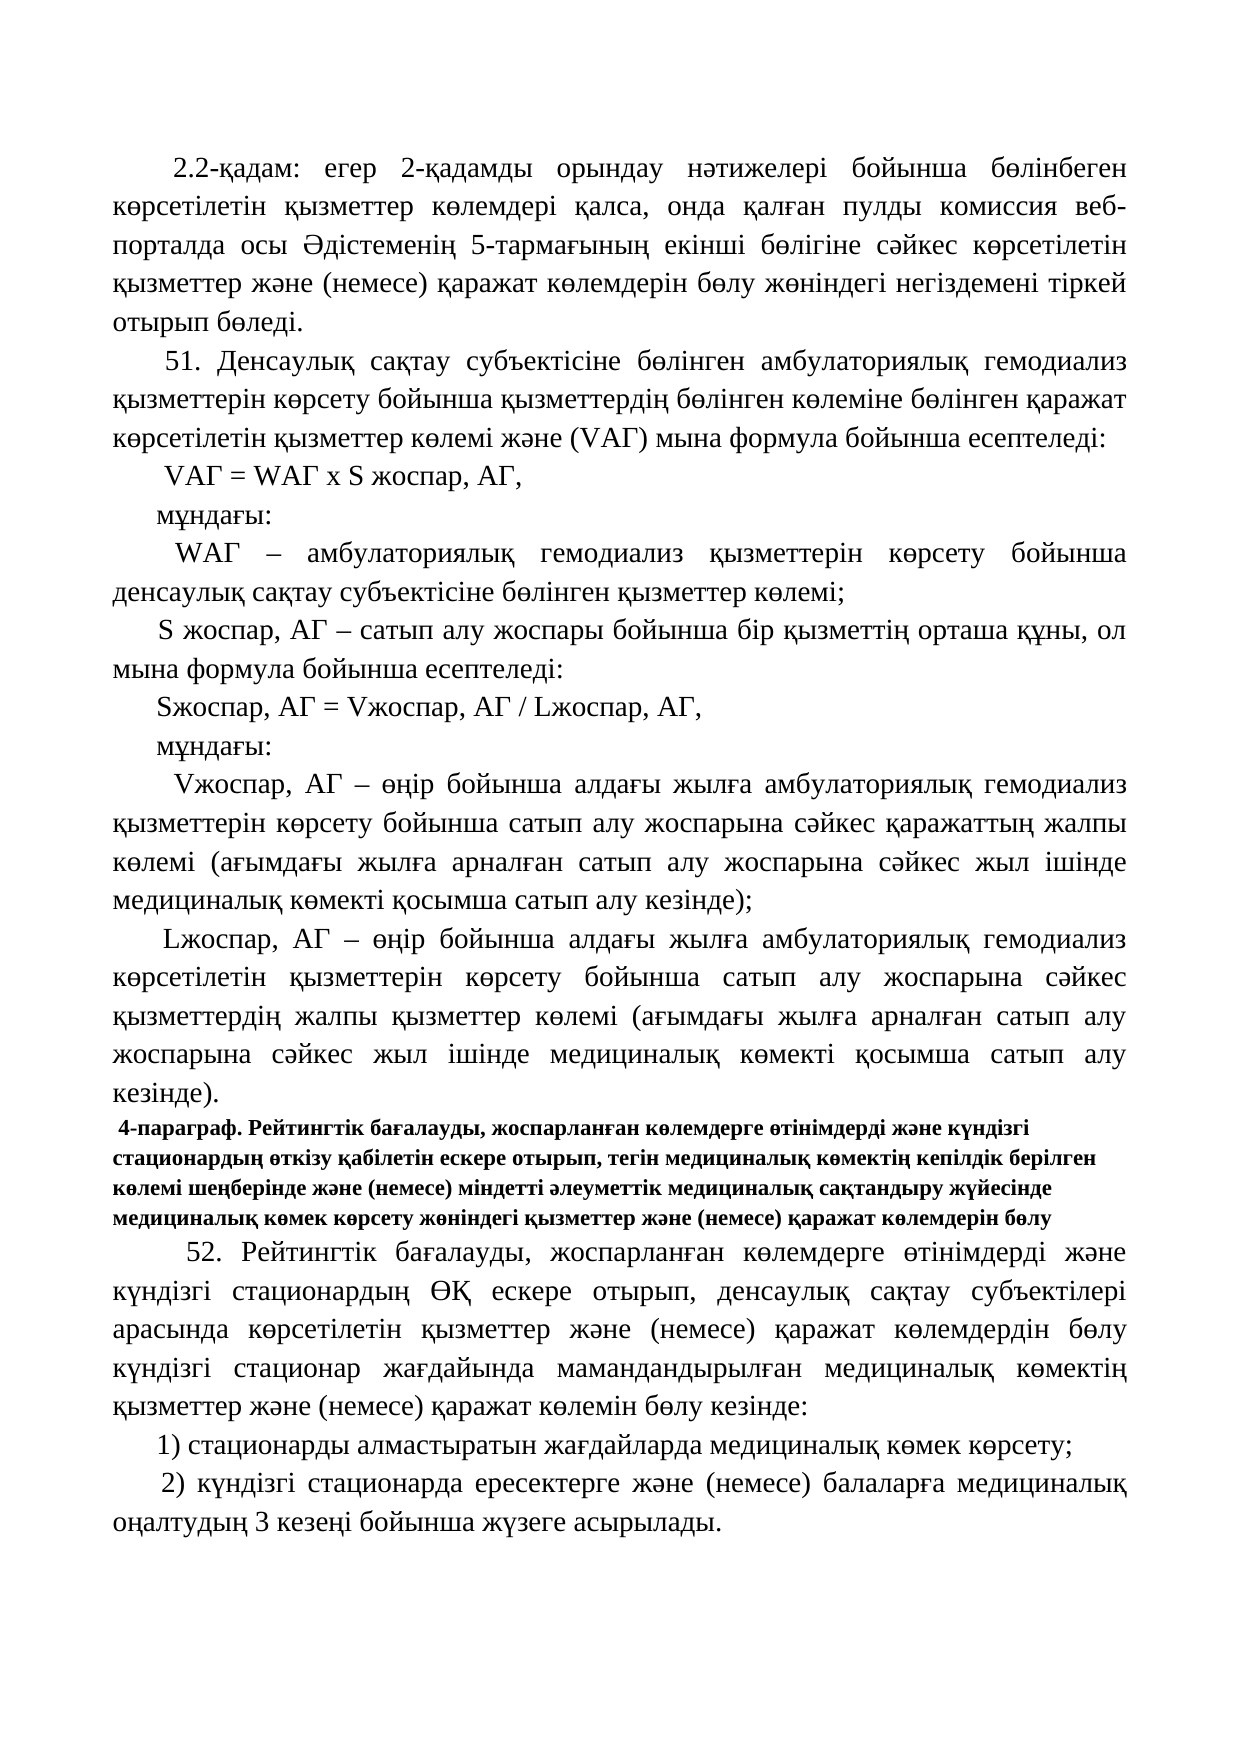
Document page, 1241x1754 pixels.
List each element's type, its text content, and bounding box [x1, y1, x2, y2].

text 1) стационарды алмастыратын жағдайларда медициналық көмек көрсету; [112, 1427, 1128, 1461]
text S жоспар, АГ – сатып алу жоспары бойынша бір қызметтің орташа құны, ол мына формула бойынша есептеледі: [112, 612, 1128, 684]
text 52. Рейтингтік бағалауды, жоспарланған көлемдерге өтінімдерді және күндізгі стационардың ӨҚ ескере отырып, денсаулық сақтау субъектілері арасында көрсетілетін қызметтер және (немесе) қаражат көлемдердін бөлу күндізгі стационар жағдайында мамандандырылған медициналық көмектің қызметтер және (немесе) қаражат көлемін бөлу кезінде: [112, 1234, 1128, 1422]
text мұндағы: [112, 497, 1128, 530]
text 51. Денсаулық сақтау субъектісіне бөлінген амбулаториялық гемодиализ қызметтерін көрсету бойынша қызметтердің бөлінген көлеміне бөлінген қаражат көрсетілетін қызметтер көлемі және (VАГ) мына формула бойынша есептеледі: [112, 343, 1128, 453]
text WАГ – амбулаториялық гемодиализ қызметтерін көрсету бойынша денсаулық сақтау субъектісіне бөлінген қызметтер көлемі; [112, 535, 1128, 607]
text Lжоспар, АГ – өңір бойынша алдағы жылға амбулаториялық гемодиализ көрсетілетін қызметтерін көрсету бойынша сатып алу жоспарына сәйкес қызметтердің жалпы қызметтер көлемі (ағымдағы жылға арналған сатып алу жоспарына сәйкес жыл ішінде медициналық көмекті қосымша сатып алу кезінде). [112, 921, 1128, 1108]
text 2) күндізгі стационарда ересектерге және (немесе) балаларға медициналық оңалтудың 3 кезеңі бойынша жүзеге асырылады. [112, 1466, 1128, 1538]
text Sжоспар, АГ = Vжоспар, АГ / Lжоспар, АГ, [112, 689, 1128, 723]
text VАГ = WАГ x S жоспар, АГ, [112, 458, 1128, 492]
text 2.2-қадам: егер 2-қадамды орындау нәтижелері бойынша бөлінбеген көрсетілетін қызметтер көлемдері қалса, онда қалған пулды комиссия веб-порталда осы Әдістеменің 5-тармағының екінші бөлігіне сәйкес көрсетілетін қызметтер және (немесе) қаражат көлемдерін бөлу жөніндегі негіздемені тіркей отырып бөледі. [112, 150, 1128, 338]
text Vжоспар, АГ – өңір бойынша алдағы жылға амбулаториялық гемодиализ қызметтерін көрсету бойынша сатып алу жоспарына сәйкес қаражаттың жалпы көлемі (ағымдағы жылға арналған сатып алу жоспарына сәйкес жыл ішінде медициналық көмекті қосымша сатып алу кезінде); [112, 767, 1128, 916]
text мұндағы: [112, 728, 1128, 762]
text 4-параграф. Рейтингтік бағалауды, жоспарланған көлемдерге өтінімдерді және күндізгі стационардың өткізу қабілетін ескере отырып, тегін медициналық көмектің кепілдік берілген көлемі шеңберінде және (немесе) міндетті әлеуметтік медициналық сақтандыру жүйесінде медициналық көмек көрсету жөніндегі қызметтер және (немесе) қаражат көлемдерін бөлу [112, 1113, 1128, 1231]
